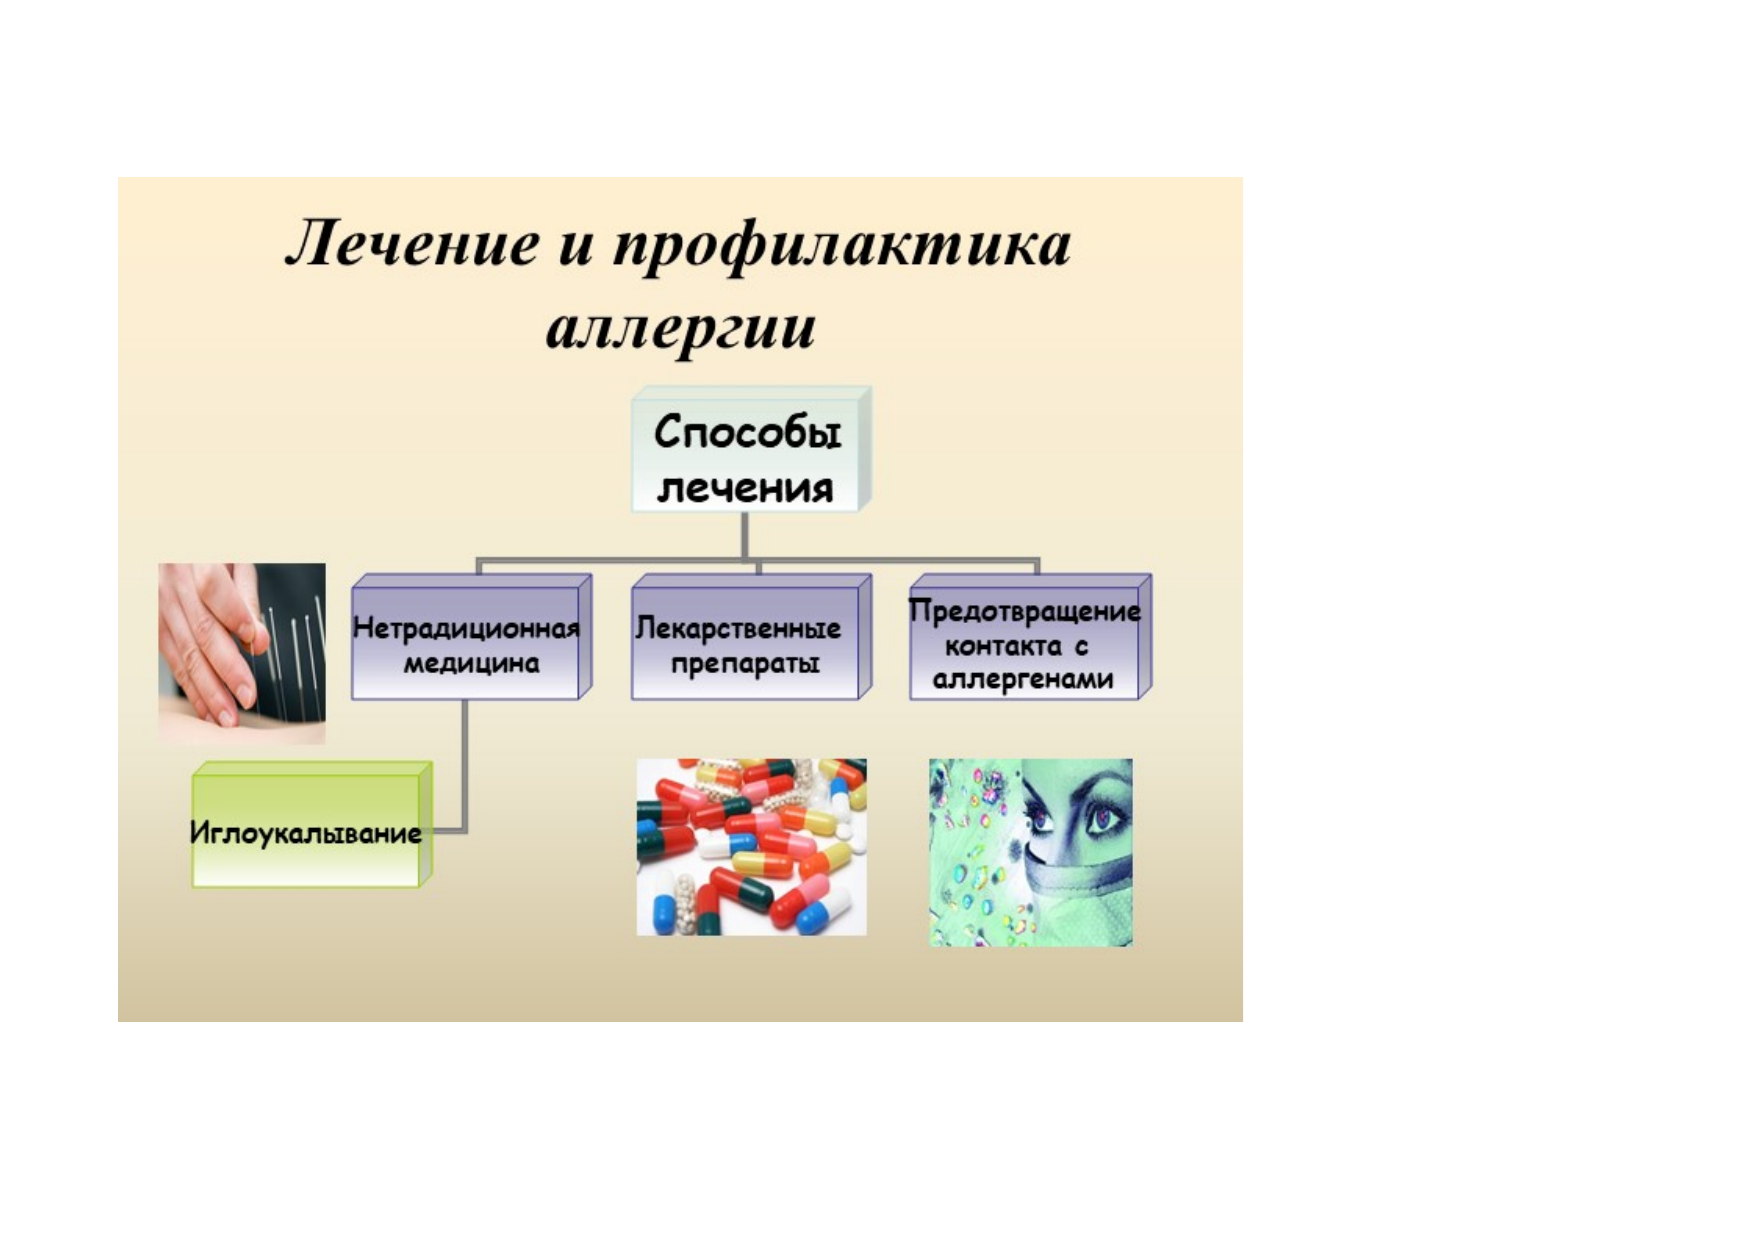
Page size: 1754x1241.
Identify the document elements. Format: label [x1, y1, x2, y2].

picture [118, 177, 1244, 1022]
